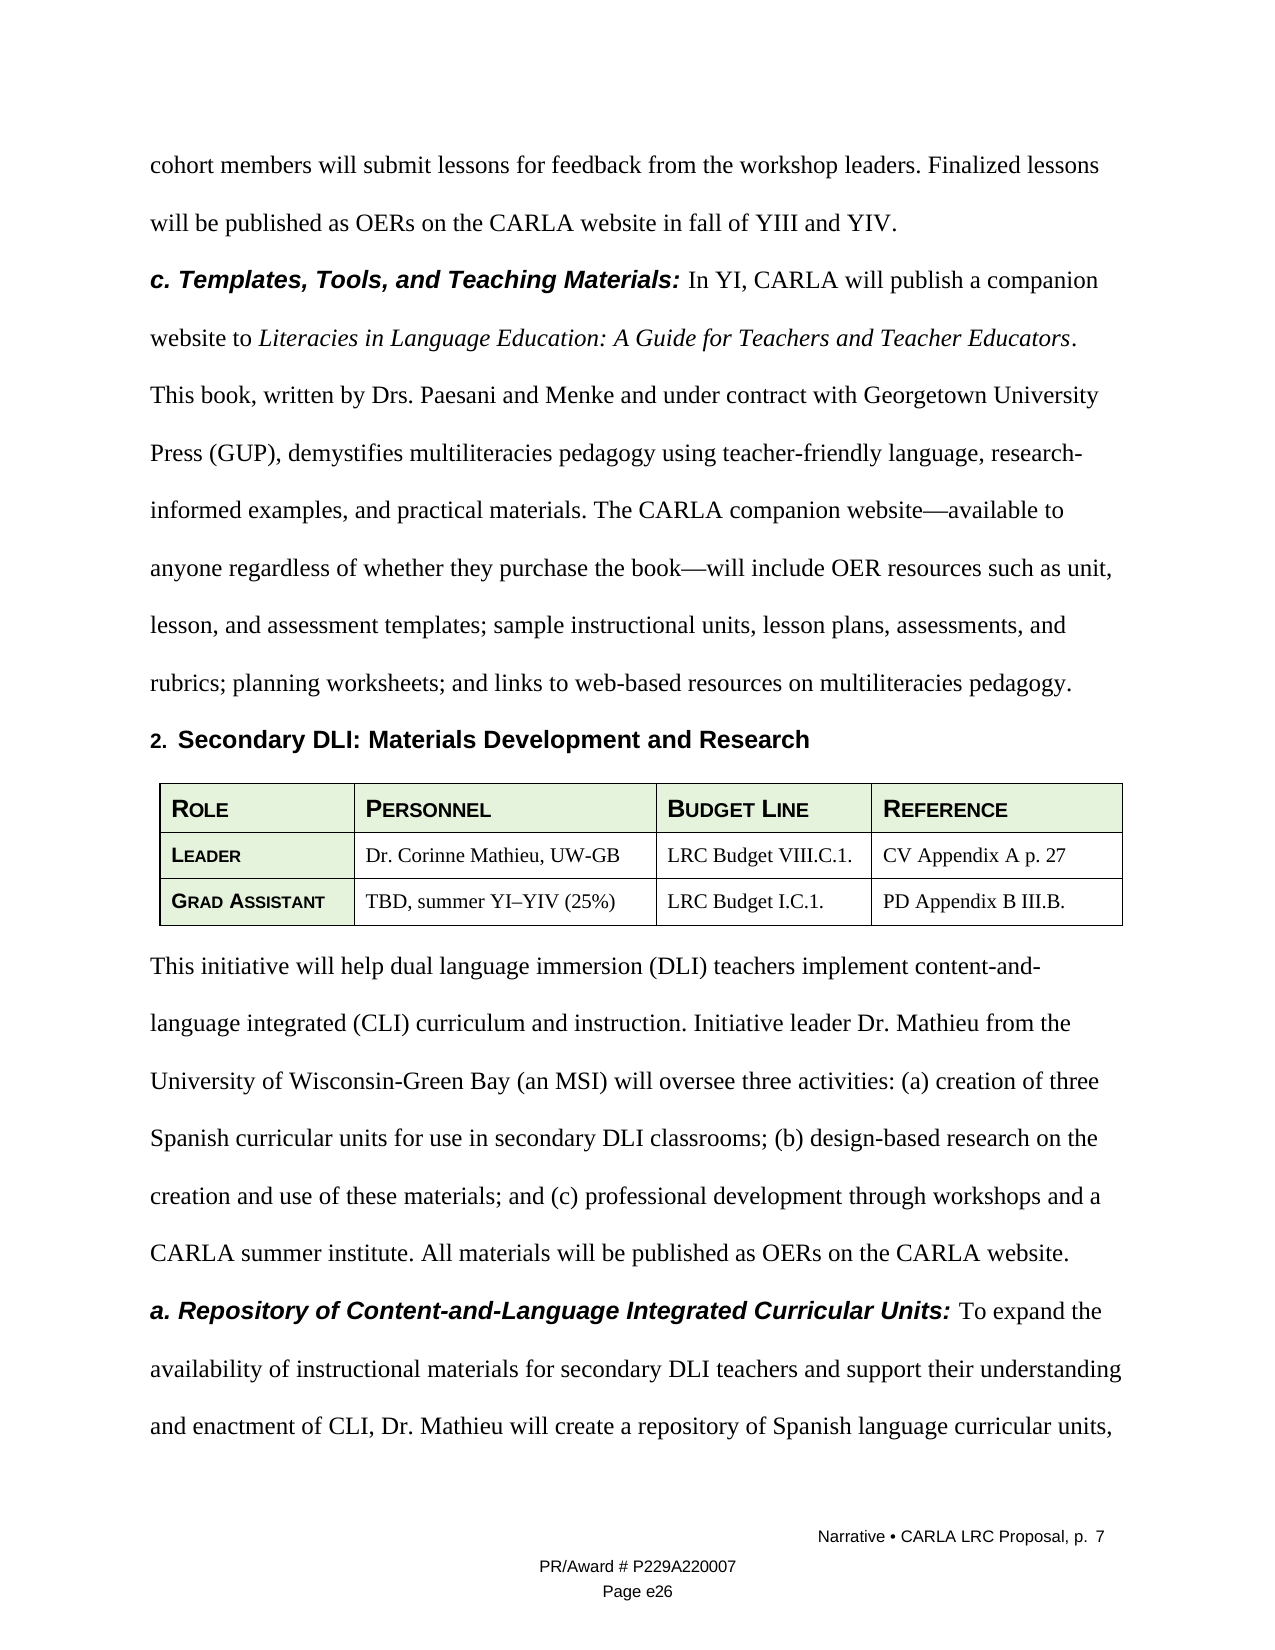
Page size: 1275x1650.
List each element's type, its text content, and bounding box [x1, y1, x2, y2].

list Templates, Tools, and Teaching Materials: In YI, CARLA will publish a companion website to Literacies in Language Education: A Guide for Teachers and Teacher Educators. This book, written by Drs. Paesani and Menke and under contract with Georgetown University Press (GUP), demystifies multiliteracies pedagogy using teacher-friendly language, research- informed examples, and practical materials. The CARLA companion website—available to anyone regardless of whether they purchase the book—will include OER resources such as unit, lesson, and assessment templates; sample instructional units, lesson plans, assessments, and rubrics; planning worksheets; and links to web-based resources on multiliteracies pedagogy. [150, 265, 1112, 696]
table_cell LRC Budget I.C.1. [657, 879, 871, 925]
table_header Budget Line [657, 784, 871, 832]
table_cell TBD, summer YI–YIV (25%) [355, 879, 656, 925]
text cohort members will submit lessons for feedback from the workshop leaders. Finalized lessons will be published as OERs on the CARLA website in fall of YIII and YIV. [150, 150, 1125, 236]
list Repository of Content-and-Language Integrated Curricular Units: To expand the availability of instructional materials for secondary DLI teachers and support their understanding and enactment of CLI, Dr. Mathieu will create a repository of Spanish language curricular units, [150, 1296, 1121, 1440]
text This initiative will help dual language immersion (DLI) teachers implement content-and- language integrated (CLI) curriculum and instruction. Initiative leader Dr. Mathieu from the University of Wisconsin-Green Bay (an MSI) will oversee three activities: (a) creation of three Spanish curricular units for use in secondary DLI classrooms; (b) design-based research on the creation and use of these materials; and (c) professional development through workshops and a CARLA summer institute. All materials will be published as OERs on the CARLA website. [150, 951, 1101, 1267]
table_cell CV Appendix A p. 27 [872, 833, 1122, 878]
table_cell Leader [161, 833, 354, 878]
table_cell LRC Budget VIII.C.1. [657, 833, 871, 878]
table_header Role [161, 784, 354, 832]
table_cell PD Appendix B III.B. [872, 879, 1122, 925]
table_header Reference [872, 784, 1122, 832]
subtitle Secondary DLI: Materials Development and Research [150, 725, 1148, 754]
table_cell Dr. Corinne Mathieu, UW-GB [355, 833, 656, 878]
table_header Personnel [355, 784, 656, 832]
table_cell Grad Assistant [161, 879, 354, 925]
